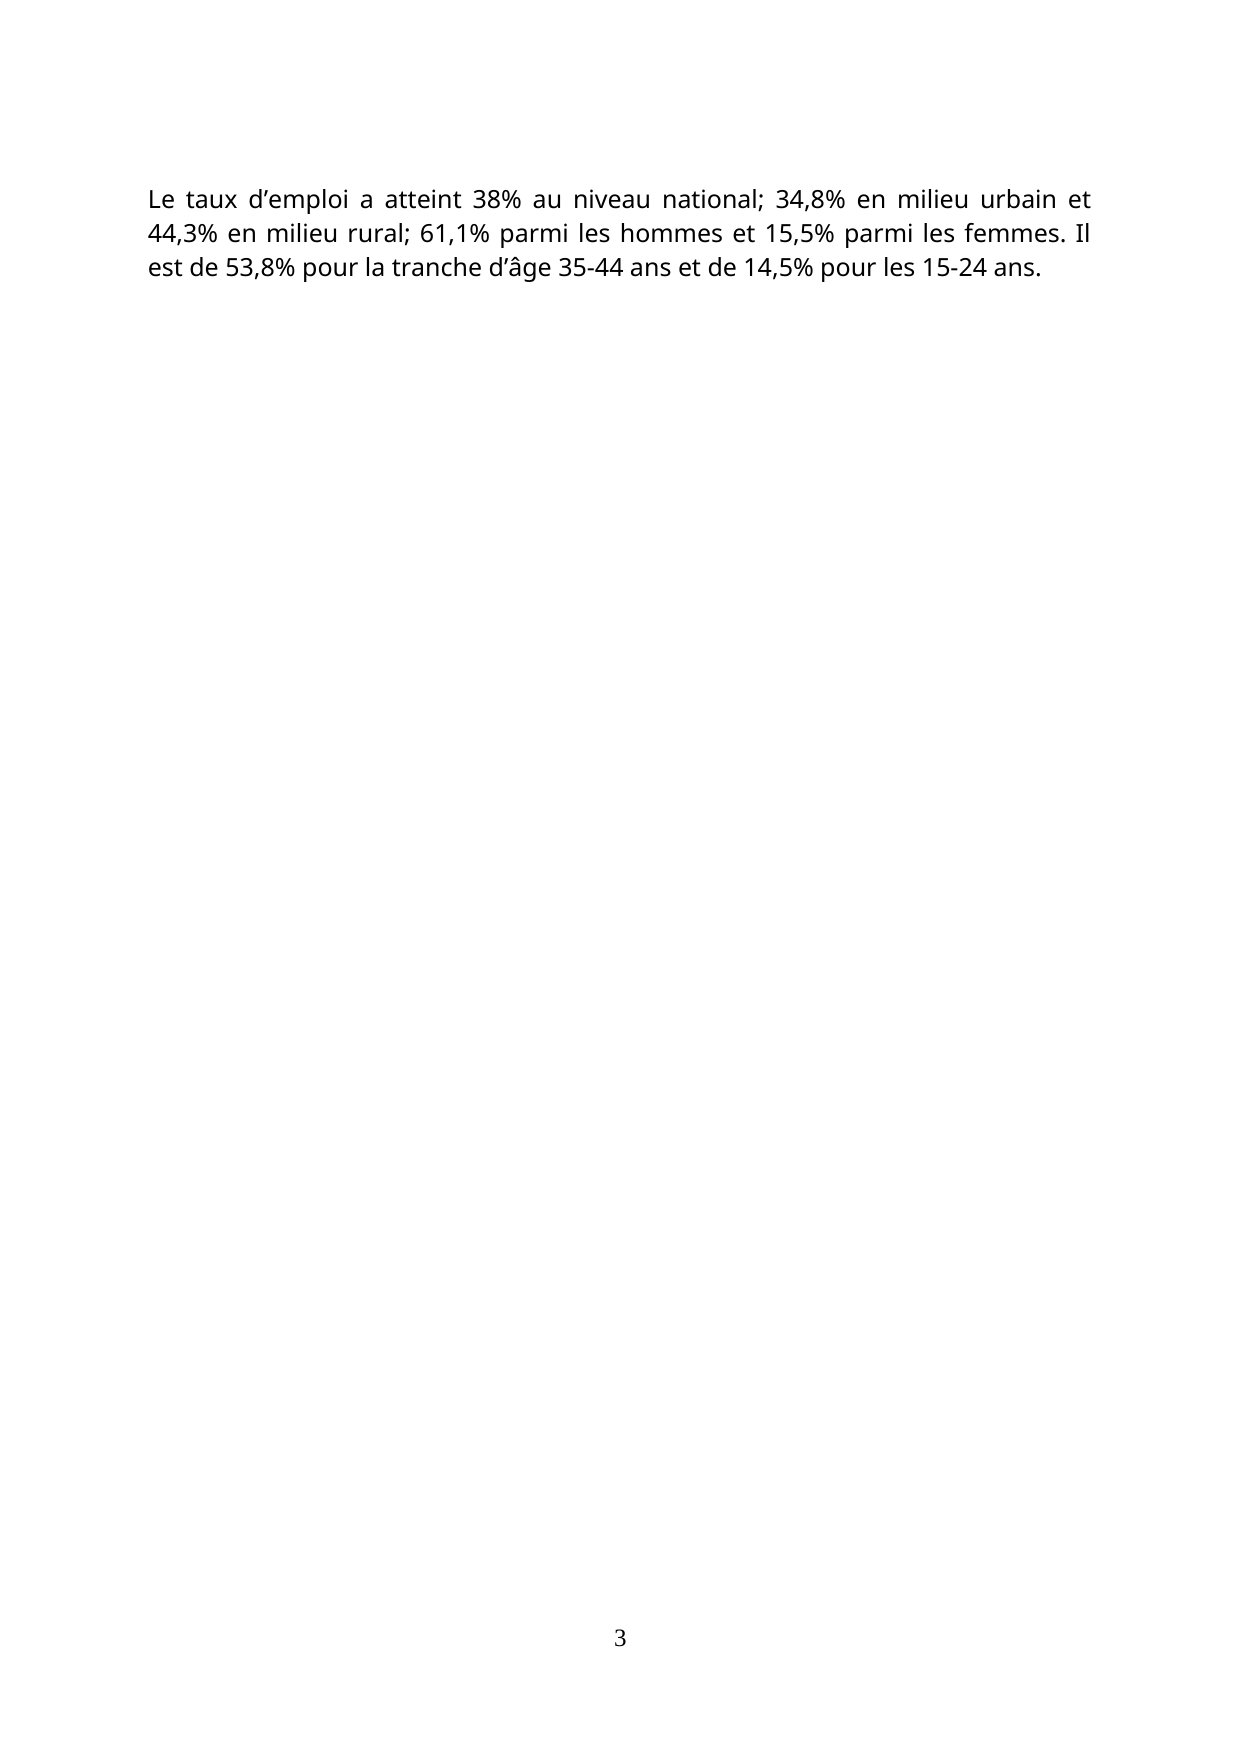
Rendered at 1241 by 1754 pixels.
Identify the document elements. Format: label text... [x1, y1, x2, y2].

text Le taux d’emploi a atteint 38% au niveau national; 34,8% en milieu urbain et 44,3% en milieu rural; 61,1% parmi les hommes et 15,5% parmi les femmes. Il est de 53,8% pour la tranche d’âge 35-44 ans et de 14,5% pour les 15-24 ans. [148, 182, 1093, 284]
